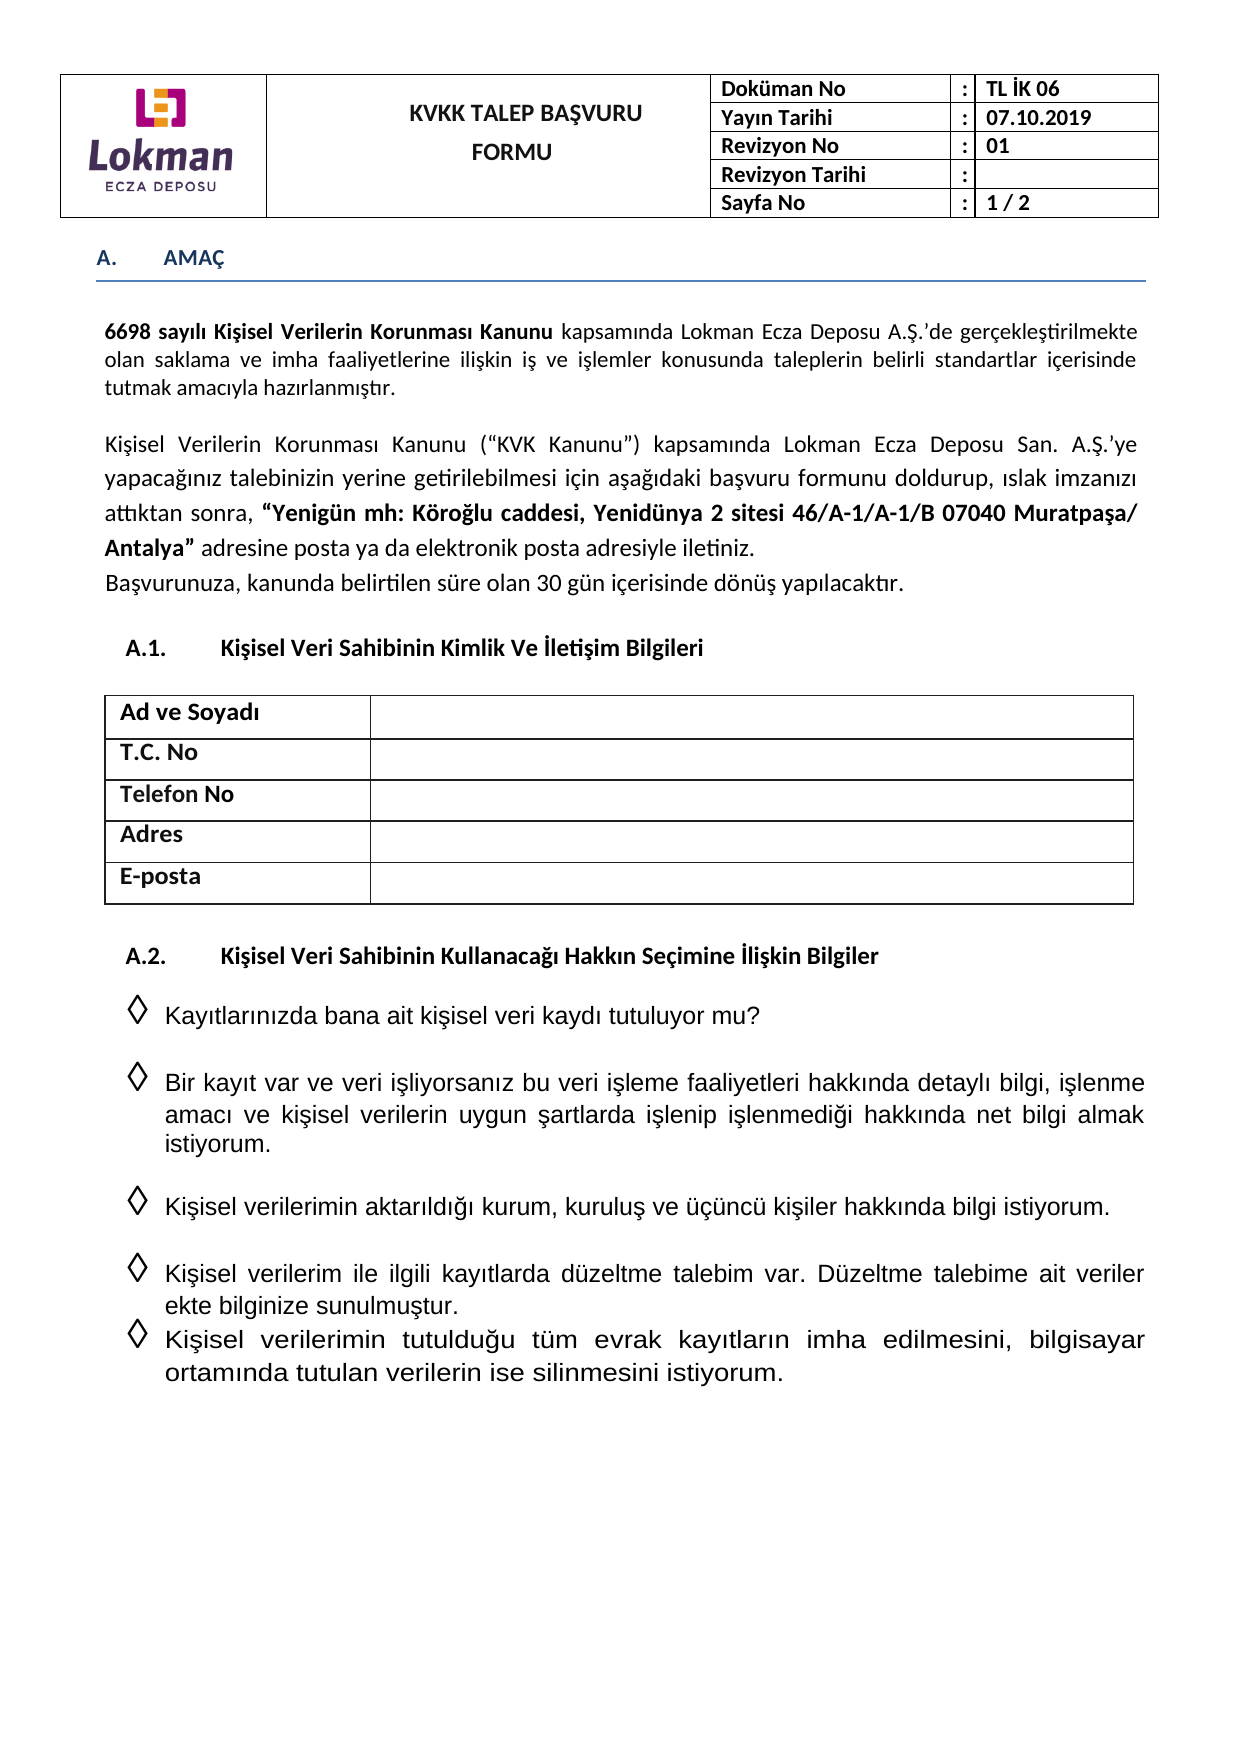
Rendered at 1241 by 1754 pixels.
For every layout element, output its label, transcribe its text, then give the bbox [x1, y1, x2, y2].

text 6698 sayılı Kişisel Verilerin Korunması Kanunu kapsamında Lokman Ecza Deposu A.Ş.’de gerçekleştirilmekte olan saklama ve imha faaliyetlerine ilişkin iş ve işlemler konusunda taleplerin belirli standartlar içerisinde tutmak amacıyla hazırlanmıştır. [104, 317, 1139, 401]
table_cell T.C. No [106, 740, 370, 779]
table_cell [371, 781, 1133, 820]
text Kişisel Verilerin Korunması Kanunu (“KVK Kanunu”) kapsamında Lokman Ecza Deposu San. A.Ş.’ye yapacağınız talebinizin yerine getirilebilmesi için aşağıdaki başvuru formunu doldurup, ıslak imzanızı attıktan sonra, “Yenigün mh: Köroğlu caddesi, Yenidünya 2 sitesi 46/A-1/A-1/B 07040 Muratpaşa/ Antalya” adresine posta ya da elektronik posta adresiyle iletiniz. [104, 429, 1139, 563]
list Kişisel verilerimin aktarıldığı kurum, kuruluş ve üçüncü kişiler hakkında bilgi istiyorum. [127, 1187, 1146, 1225]
table_cell Telefon No [106, 781, 370, 820]
table_header [371, 696, 1133, 738]
table_cell [371, 740, 1133, 779]
picture [71, 80, 255, 211]
subtitle Kişisel Veri Sahibinin Kullanacağı Hakkın Seçimine İlişkin Bilgiler [125, 940, 1146, 971]
list Kayıtlarınızda bana ait kişisel veri kaydı tutuluyor mu? [127, 996, 1146, 1034]
list Kişisel verilerimin tutulduğu tüm evrak kayıtların imha edilmesini, bilgisayar ortamında tutulan verilerin ise silinmesini istiyorum. [127, 1320, 1146, 1387]
subtitle Kişisel Veri Sahibinin Kimlik Ve İletişim Bilgileri [125, 632, 1146, 663]
list Bir kayıt var ve veri işliyorsanız bu veri işleme faaliyetleri hakkında detaylı bilgi, işlenme amacı ve kişisel verilerin uygun şartlarda işlenip işlenmediği hakkında net bilgi almak istiyorum. [127, 1063, 1146, 1158]
table_cell E-posta [106, 863, 370, 903]
table_cell [371, 822, 1133, 862]
table_cell [371, 863, 1133, 903]
list Kişisel verilerim ile ilgili kayıtlarda düzeltme talebim var. Düzeltme talebime ait veriler ekte bilginize sunulmuştur. [127, 1253, 1146, 1320]
text Başvurunuza, kanunda belirtilen süre olan 30 gün içerisinde dönüş yapılacaktır. [104, 567, 1139, 598]
table_header Ad ve Soyadı [106, 696, 370, 738]
table_cell Adres [106, 822, 370, 862]
title AMAÇ [96, 243, 1146, 280]
